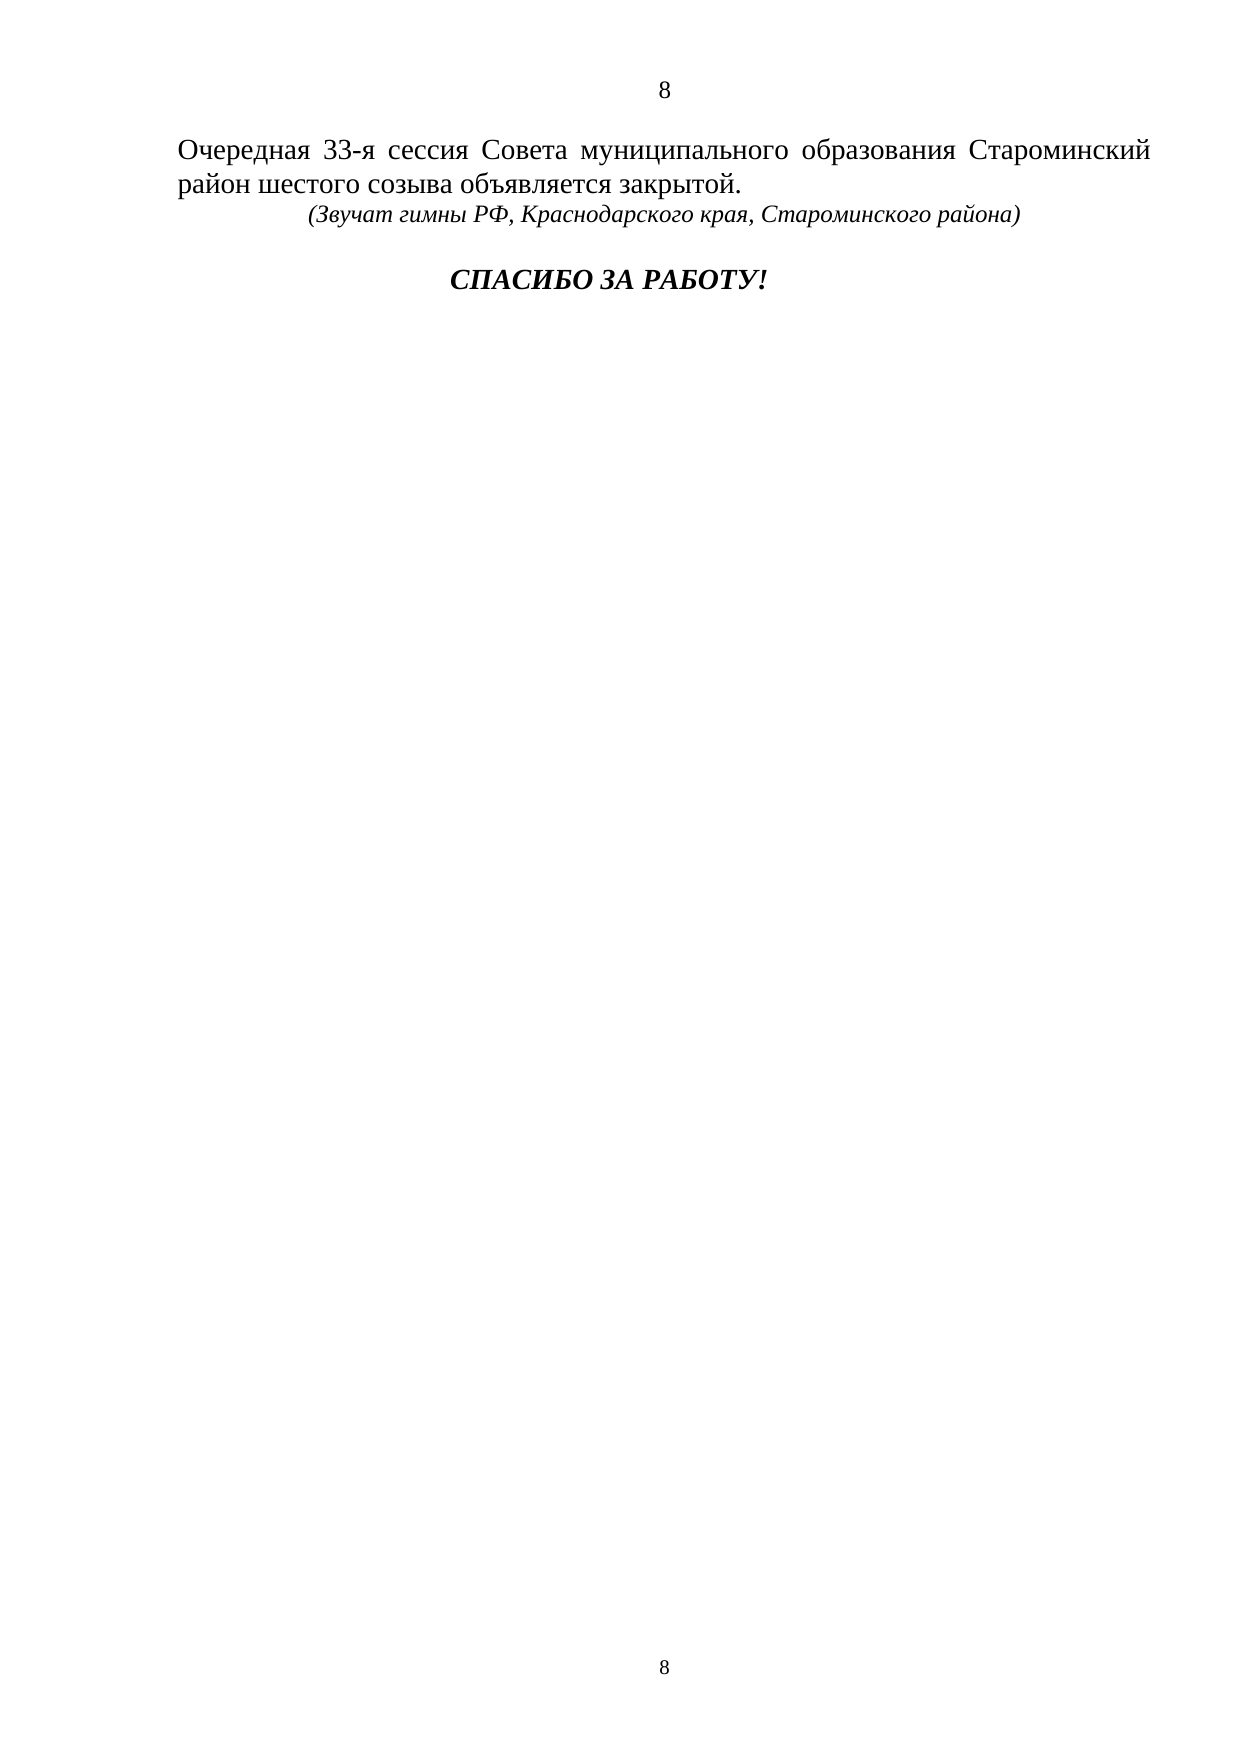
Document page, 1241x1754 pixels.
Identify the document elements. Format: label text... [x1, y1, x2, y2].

text Очередная 33-я сессия Совета муниципального образования Староминский район шестого созыва объявляется закрытой. [177, 132, 1152, 199]
text СПАСИБО ЗА РАБОТУ! [450, 262, 1152, 295]
text (Звучат гимны РФ, Краснодарского края, Староминского района) [177, 199, 1152, 228]
